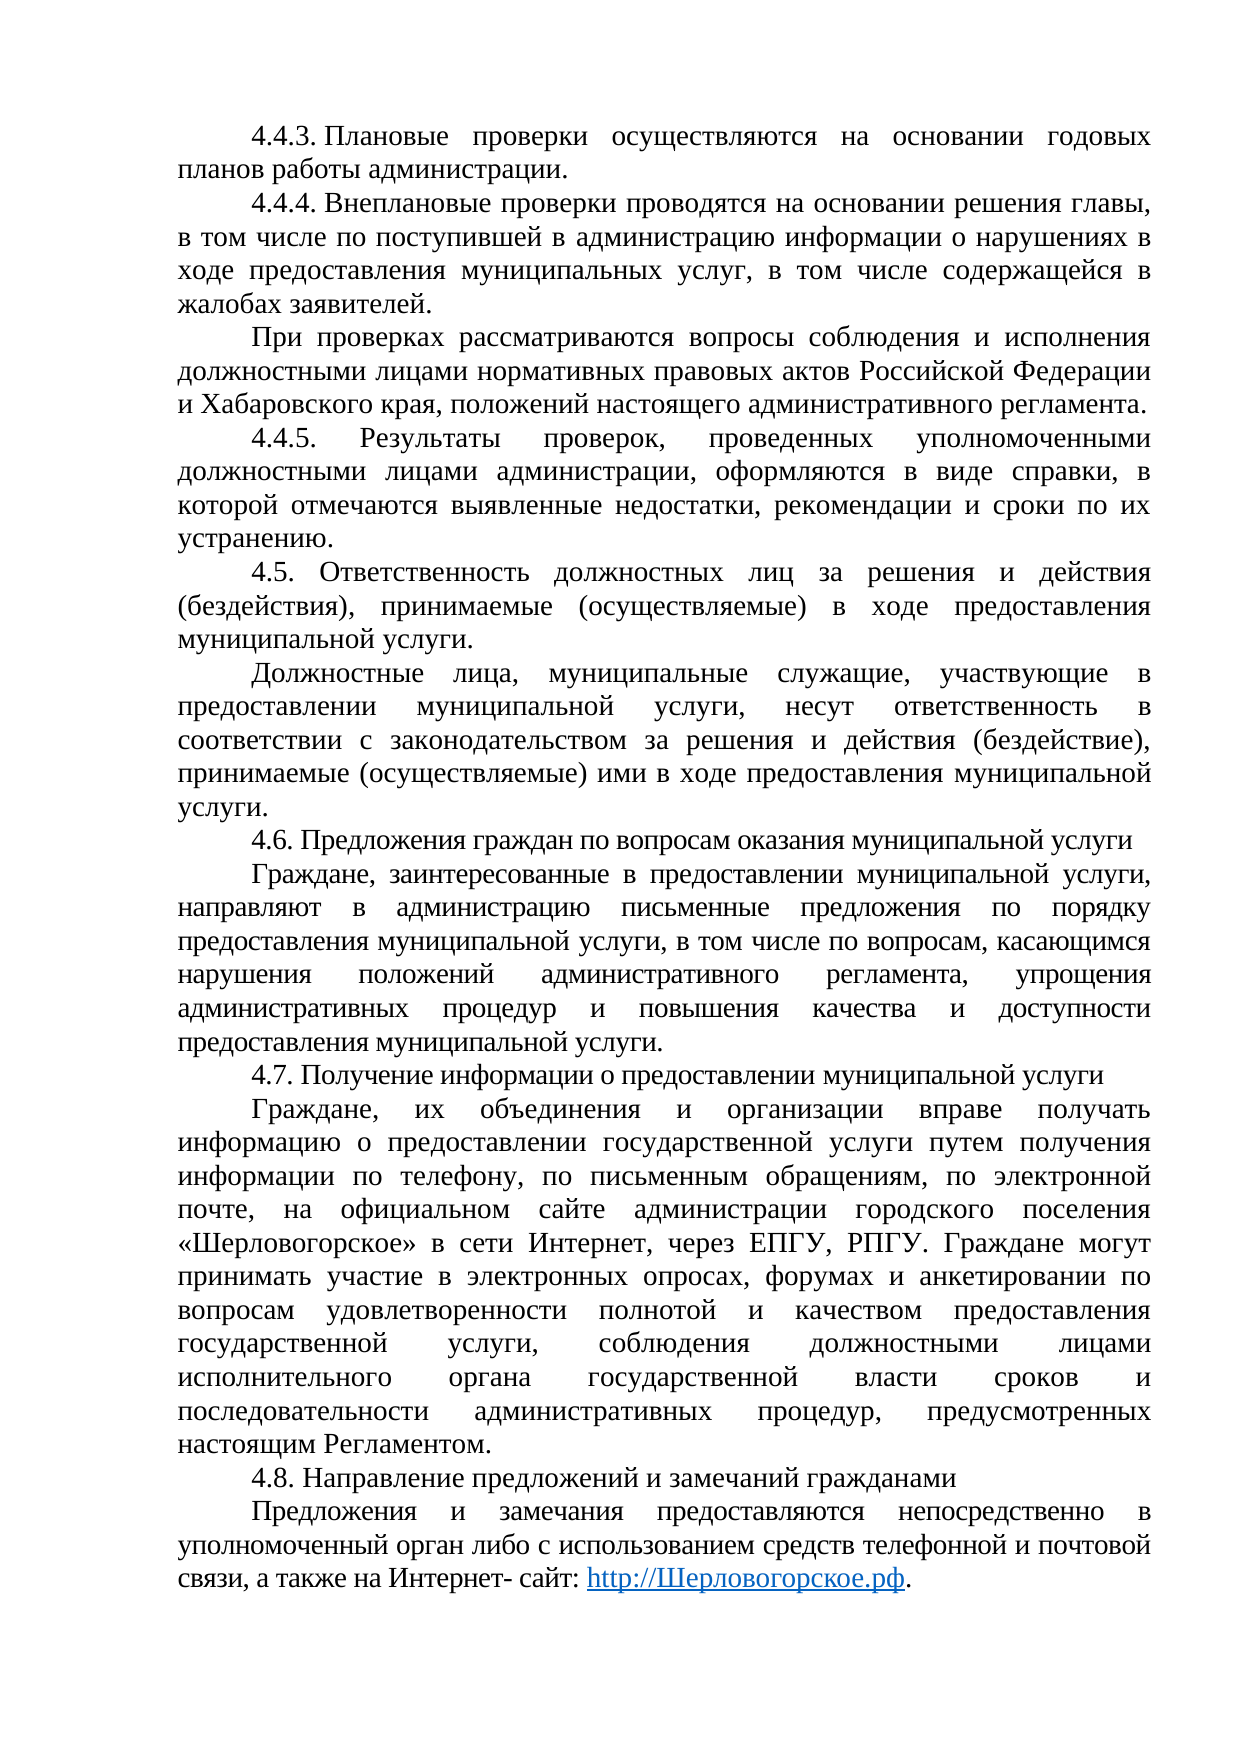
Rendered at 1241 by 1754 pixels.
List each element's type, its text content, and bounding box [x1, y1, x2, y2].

text Граждане, заинтересованные в предоставлении муниципальной услуги, направляют в администрацию письменные предложения по порядку предоставления муниципальной услуги, в том числе по вопросам, касающимся нарушения положений административного регламента, упрощения административных процедур и повышения качества и доступности предоставления муниципальной услуги. [177, 856, 1152, 1057]
text 4.4.5. Результаты проверок, проведенных уполномоченными должностными лицами администрации, оформляются в виде справки, в которой отмечаются выявленные недостатки, рекомендации и сроки по их устранению. [177, 420, 1152, 554]
text Граждане, их объединения и организации вправе получать информацию о предоставлении государственной услуги путем получения информации по телефону, по письменным обращениям, по электронной почте, на официальном сайте администрации городского поселения «Шерловогорское» в сети Интернет, через ЕПГУ, РПГУ. Граждане могут принимать участие в электронных опросах, форумах и анкетировании по вопросам удовлетворенности полнотой и качеством предоставления государственной услуги, соблюдения должностными лицами исполнительного органа государственной власти сроков и последовательности административных процедур, предусмотренных настоящим Регламентом. [177, 1091, 1152, 1460]
text 4.4.3. Плановые проверки осуществляются на основании годовых планов работы администрации. [177, 118, 1152, 185]
text 4.7. Получение информации о предоставлении муниципальной услуги [177, 1057, 1152, 1091]
text Должностные лица, муниципальные служащие, участвующие в предоставлении муниципальной услуги, несут ответственность в соответствии с законодательством за решения и действия (бездействие), принимаемые (осуществляемые) ими в ходе предоставления муниципальной услуги. [177, 655, 1152, 822]
text При проверках рассматриваются вопросы соблюдения и исполнения должностными лицами нормативных правовых актов Российской Федерации и Хабаровского края, положений настоящего административного регламента. [177, 319, 1152, 420]
text 4.4.4. Внеплановые проверки проводятся на основании решения главы, в том числе по поступившей в администрацию информации о нарушениях в ходе предоставления муниципальных услуг, в том числе содержащейся в жалобах заявителей. [177, 185, 1152, 319]
text 4.6. Предложения граждан по вопросам оказания муниципальной услуги [177, 822, 1152, 856]
text Предложения и замечания предоставляются непосредственно в уполномоченный орган либо с использованием средств телефонной и почтовой связи, а также на Интернет- сайт: http://Шерловогорское.рф. [177, 1493, 1152, 1594]
text 4.5. Ответственность должностных лиц за решения и действия (бездействия), принимаемые (осуществляемые) в ходе предоставления муниципальной услуги. [177, 554, 1152, 655]
text 4.8. Направление предложений и замечаний гражданами [177, 1460, 1152, 1493]
